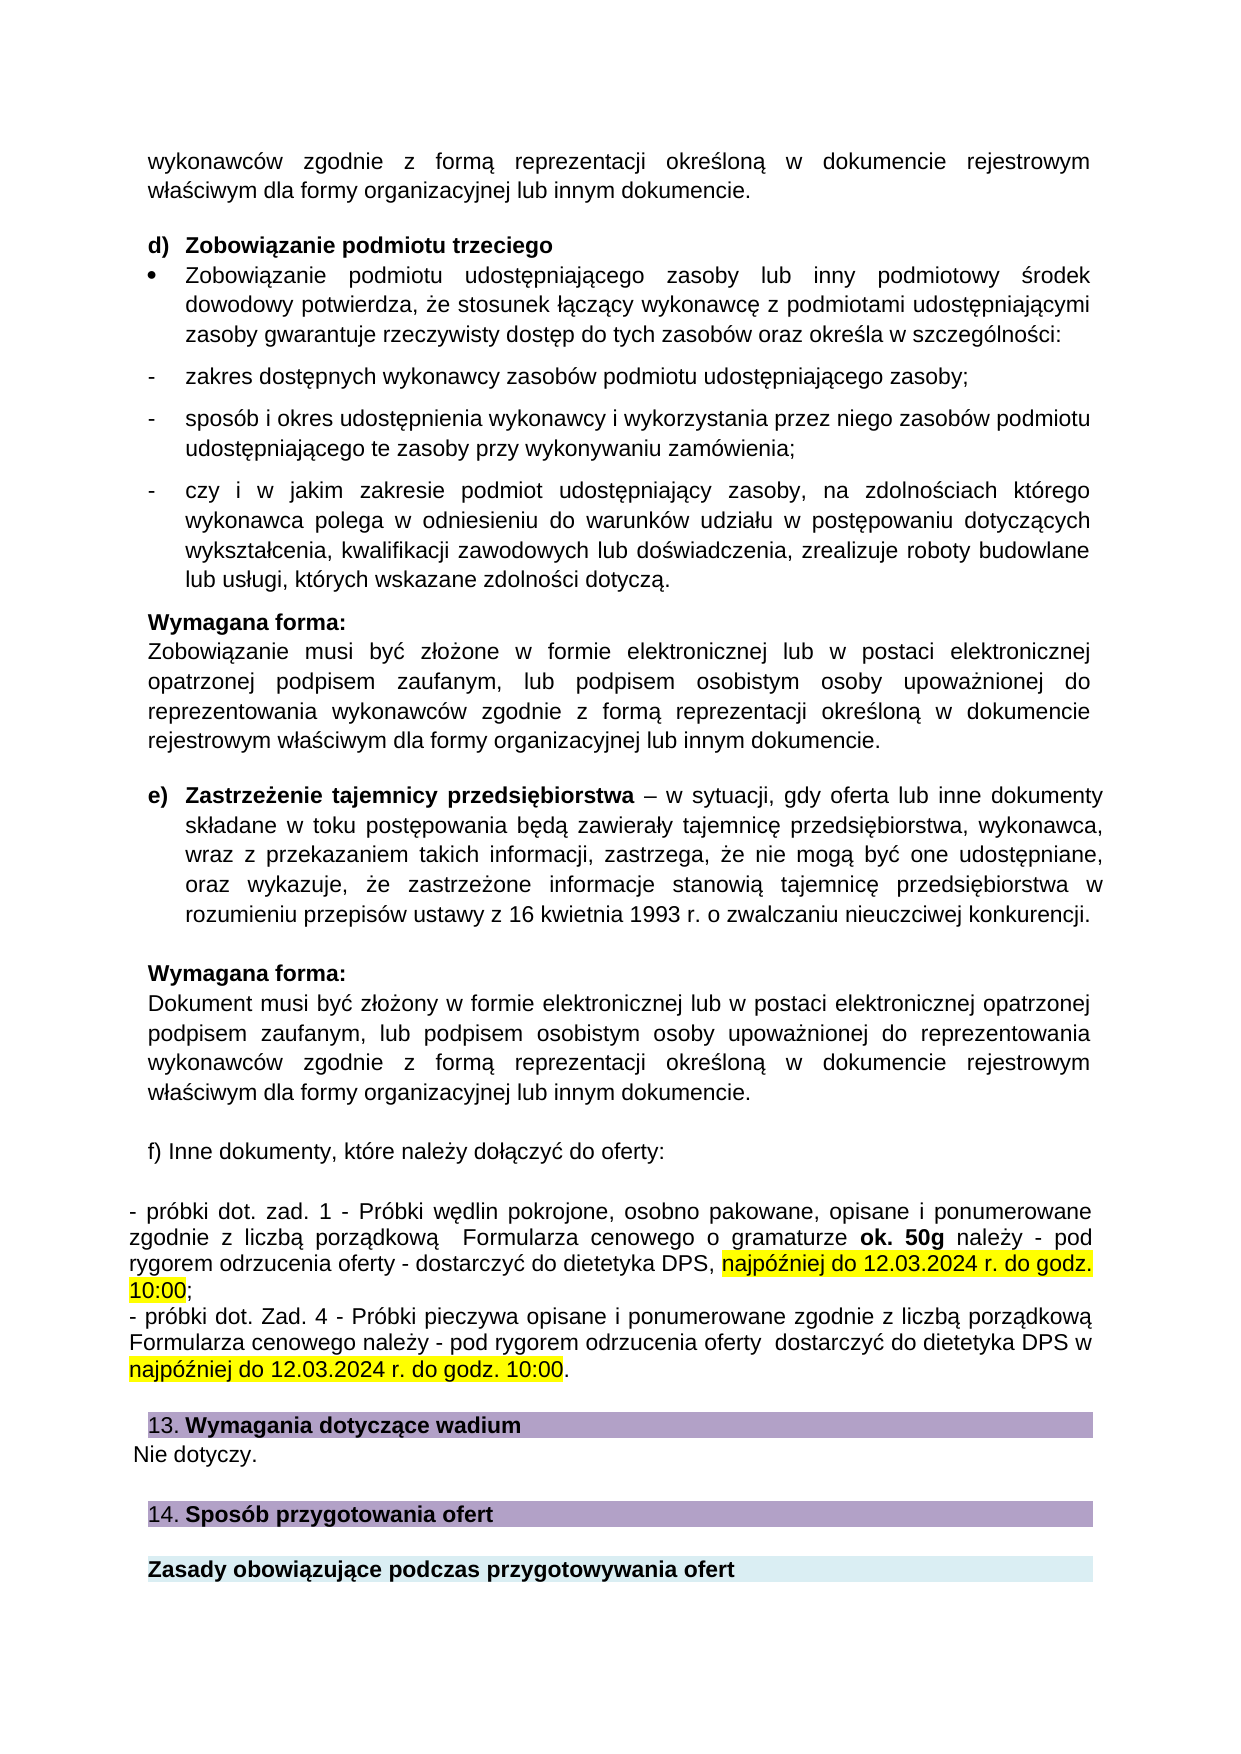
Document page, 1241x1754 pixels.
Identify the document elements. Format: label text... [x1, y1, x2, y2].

text Zasady obowiązujące podczas przygotowywania ofert [148, 1556, 1093, 1582]
text - próbki dot. zad. 1 - Próbki wędlin pokrojone, osobno pakowane, opisane i ponumerowane zgodnie z liczbą porządkową Formularza cenowego o gramaturze ok. 50g należy - pod rygorem odrzucenia oferty - dostarczyć do dietetyka DPS, najpóźniej do 12.03.2024 r. do godz. 10:00; [129, 1198, 1093, 1303]
list Zobowiązanie podmiotu udostępniającego zasoby lub inny podmiotowy środek dowodowy potwierdza, że stosunek łączący wykonawcę z podmiotami udostępniającymi zasoby gwarantuje rzeczywisty dostęp do tych zasobów oraz określa w szczególności: [148, 262, 1091, 347]
list Zastrzeżenie tajemnicy przedsiębiorstwa – w sytuacji, gdy oferta lub inne dokumenty składane w toku postępowania będą zawierały tajemnicę przedsiębiorstwa, wykonawca, wraz z przekazaniem takich informacji, zastrzega, że nie mogą być one udostępniane, oraz wykazuje, że zastrzeżone informacje stanowią tajemnicę przedsiębiorstwa w rozumieniu przepisów ustawy z 16 kwietnia 1993 r. o zwalczaniu nieuczciwej konkurencji. [148, 782, 1104, 927]
text Zobowiązanie musi być złożone w formie elektronicznej lub w postaci elektronicznej opatrzonej podpisem zaufanym, lub podpisem osobistym osoby upoważnionej do reprezentowania wykonawców zgodnie z formą reprezentacji określoną w dokumencie rejestrowym właściwym dla formy organizacyjnej lub innym dokumencie. [148, 638, 1091, 754]
list Sposób przygotowania ofert [148, 1501, 1093, 1527]
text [148, 148, 1091, 204]
text - próbki dot. Zad. 4 - Próbki pieczywa opisane i ponumerowane zgodnie z liczbą porządkową Formularza cenowego należy - pod rygorem odrzucenia oferty dostarczyć do dietetyka DPS w najpóźniej do 12.03.2024 r. do godz. 10:00. [129, 1303, 1093, 1382]
text Nie dotyczy. [133, 1441, 1093, 1468]
text Wymagana forma: [148, 960, 1091, 986]
list Wymagania dotyczące wadium [148, 1412, 1093, 1438]
text Wymagana forma: [148, 608, 1091, 635]
list zakres dostępnych wykonawcy zasobów podmiotu udostępniającego zasoby; [148, 363, 1091, 389]
text f) Inne dokumenty, które należy dołączyć do oferty: [148, 1138, 1091, 1164]
list czy i w jakim zakresie podmiot udostępniający zasoby, na zdolnościach którego wykonawca polega w odniesieniu do warunków udziału w postępowaniu dotyczących wykształcenia, kwalifikacji zawodowych lub doświadczenia, zrealizuje roboty budowlane lub usługi, których wskazane zdolności dotyczą. [148, 477, 1091, 593]
list Zobowiązanie podmiotu trzeciego [148, 232, 1104, 258]
list sposób i okres udostępnienia wykonawcy i wykorzystania przez niego zasobów podmiotu udostępniającego te zasoby przy wykonywaniu zamówienia; [148, 405, 1091, 461]
text Dokument musi być złożony w formie elektronicznej lub w postaci elektronicznej opatrzonej podpisem zaufanym, lub podpisem osobistym osoby upoważnionej do reprezentowania wykonawców zgodnie z formą reprezentacji określoną w dokumencie rejestrowym właściwym dla formy organizacyjnej lub innym dokumencie. [148, 990, 1091, 1105]
